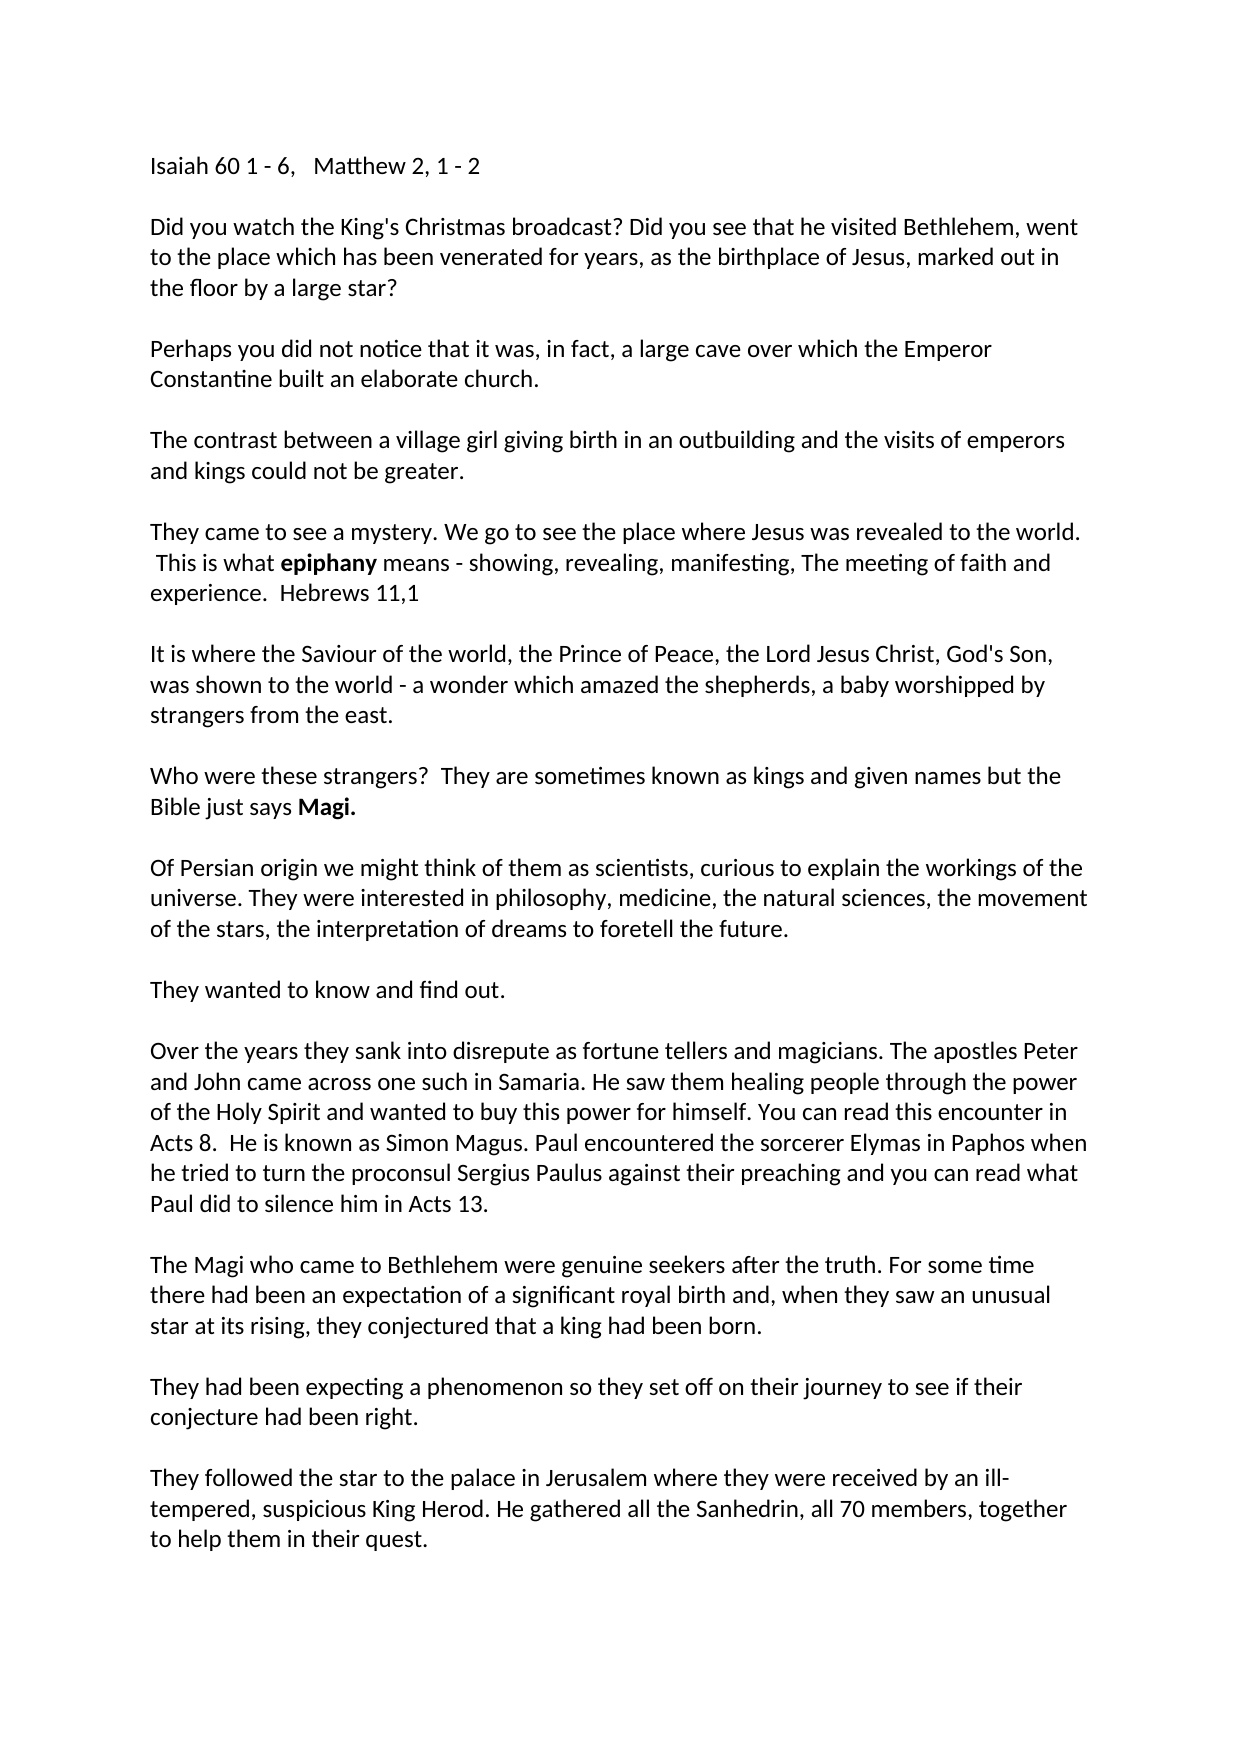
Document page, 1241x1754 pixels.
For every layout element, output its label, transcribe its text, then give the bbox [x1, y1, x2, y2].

text They had been expecting a phenomenon so they set off on their journey to see if their conjecture had been right. [150, 1371, 1090, 1432]
text Perhaps you did not notice that it was, in fact, a large cave over which the Emperor Constantine built an elaborate church. [150, 333, 1090, 394]
text The contrast between a village girl giving birth in an outbuilding and the visits of emperors and kings could not be greater. [150, 425, 1090, 486]
text Who were these strangers? They are sometimes known as kings and given names but the Bible just says Magi. [150, 760, 1090, 821]
text Did you watch the King's Christmas broadcast? Did you see that he visited Bethlehem, went to the place which has been venerated for years, as the birthplace of Jesus, marked out in the floor by a large star? [150, 211, 1090, 303]
text Of Persian origin we might think of them as scientists, curious to explain the workings of the universe. They were interested in philosophy, medicine, the natural sciences, the movement of the stars, the interpretation of dreams to foretell the future. [150, 852, 1090, 943]
text They followed the star to the palace in Jerusalem where they were received by an ill-tempered, suspicious King Herod. He gathered all the Sanhedrin, all 70 members, together to help them in their quest. [150, 1462, 1090, 1554]
text They wanted to know and find out. [150, 974, 1090, 1004]
text It is where the Saviour of the world, the Prince of Peace, the Lord Jesus Christ, God's Son, was shown to the world - a wonder which amazed the shepherds, a baby worshipped by strangers from the east. [150, 638, 1090, 730]
text This is what epiphany means - showing, revealing, manifesting, The meeting of faith and experience. Hebrews 11,1 [150, 547, 1090, 608]
text Isaiah 60 1 - 6, Matthew 2, 1 - 2 [150, 150, 1090, 181]
text Over the years they sank into disrepute as fortune tellers and magicians. The apostles Peter and John came across one such in Samaria. He saw them healing people through the power of the Holy Spirit and wanted to buy this power for himself. You can read this encounter in Acts 8. He is known as Simon Magus. Paul encountered the sorcerer Elymas in Paphos when he tried to turn the proconsul Sergius Paulus against their preaching and you can read what Paul did to silence him in Acts 13. [150, 1035, 1090, 1218]
text The Magi who came to Bethlehem were genuine seekers after the truth. For some time there had been an expectation of a significant royal birth and, when they saw an unusual star at its rising, they conjectured that a king had been born. [150, 1249, 1090, 1340]
text They came to see a mystery. We go to see the place where Jesus was revealed to the world. [150, 516, 1090, 547]
